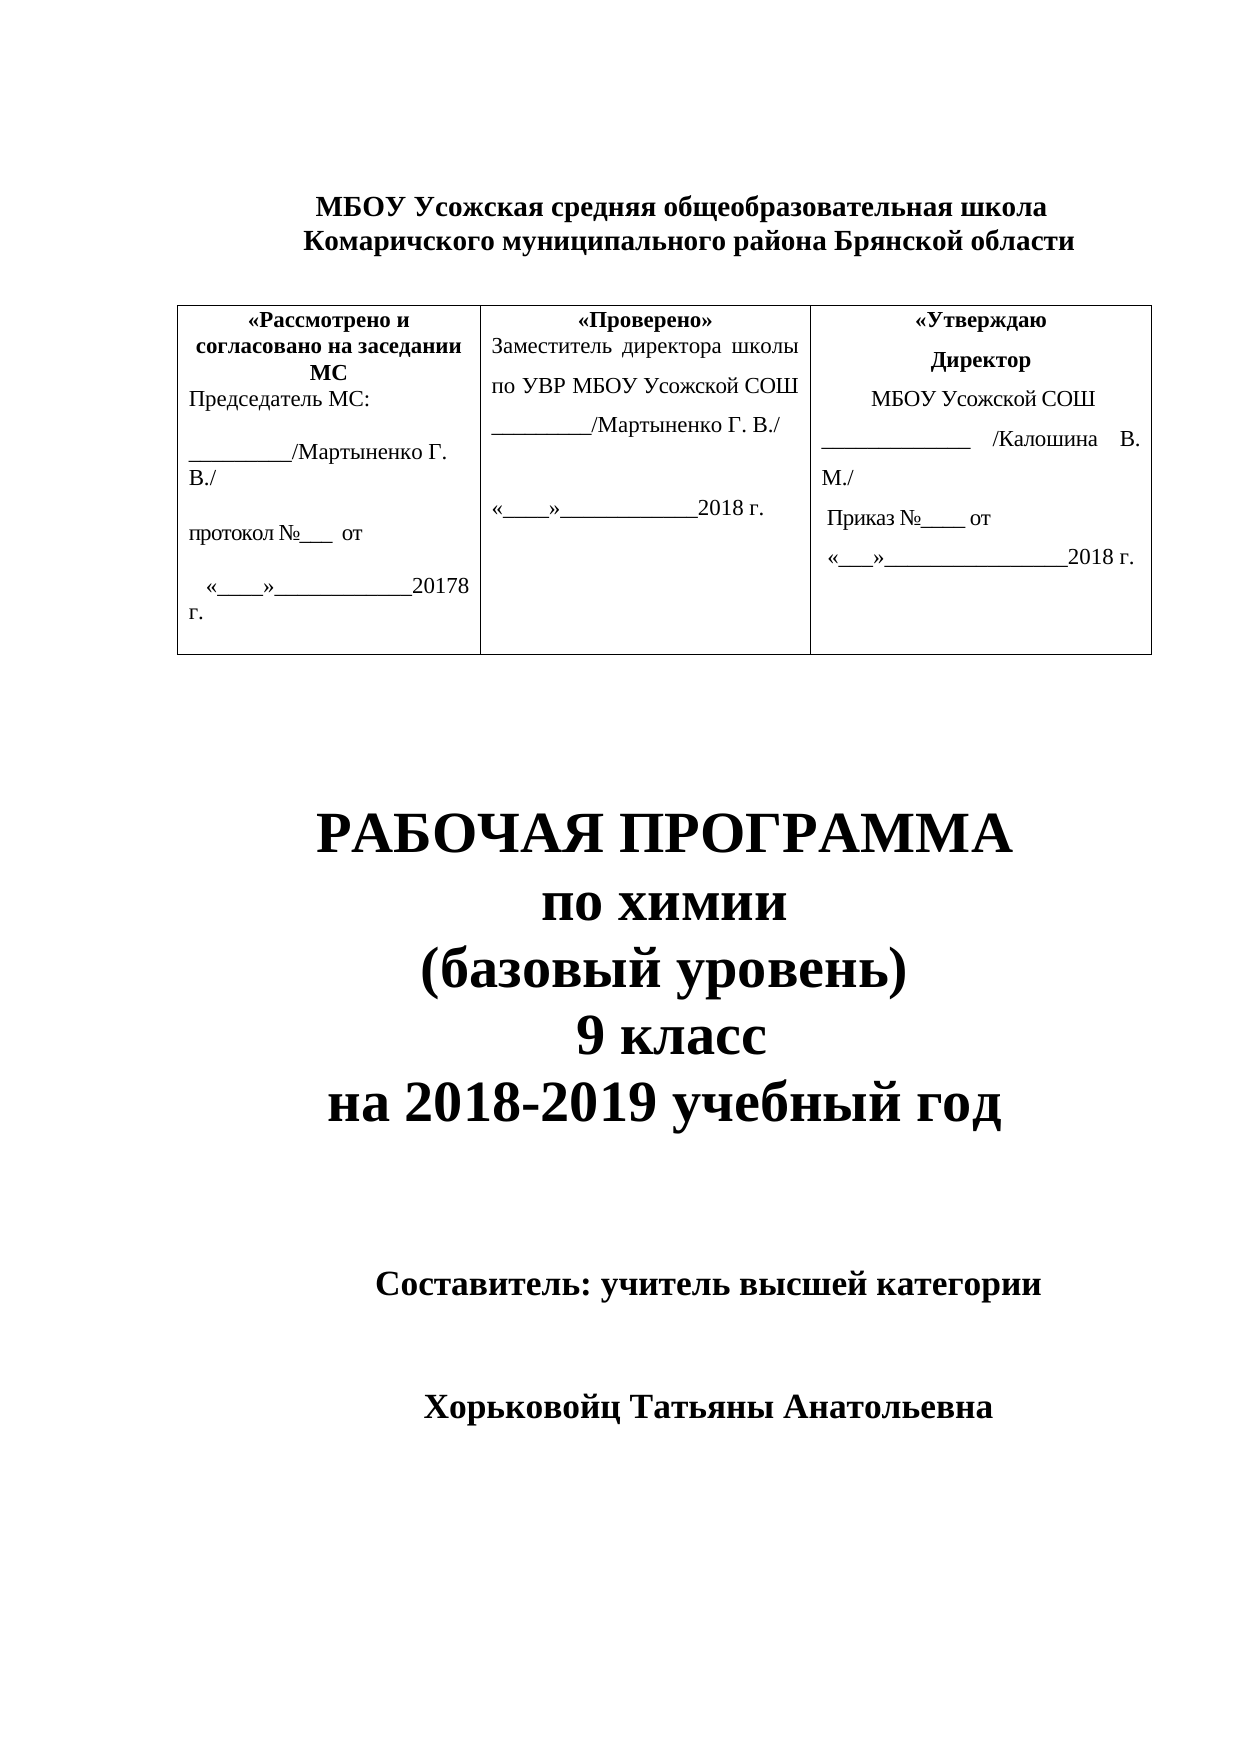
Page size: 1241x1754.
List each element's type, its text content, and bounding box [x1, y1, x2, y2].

text 9 класс [177, 999, 1152, 1067]
text Составитель: учитель высшей категории [177, 1262, 1168, 1303]
table_header «Утверждаю Директор МБОУ Усожской СОШ _____________ /Калошина В. М./ Приказ №____ от от «___»________________2018 г. [811, 306, 1151, 653]
text по химии [177, 865, 1152, 932]
text МБОУ Усожская средняя общеобразовательная школа Комаричского муниципального района Брянской области [265, 190, 1098, 257]
text РАБОЧАЯ ПРОГРАММА [177, 798, 1152, 865]
table_header «Проверено» Заместитель директора школы по УВР МБОУ Усожской СОШ _________/Мартыненко Г. В./ «____»____________2018 г. [481, 306, 810, 653]
text Хорьковойц Татьяны Анатольевна [177, 1385, 1168, 1426]
table_header «Рассмотрено и согласовано на заседании МС Председатель МС: _________/Мартыненко Г. В./ протокол №___ от от . «____»____________20178 г. [178, 306, 480, 653]
text на 2018-2019 учебный год [177, 1067, 1152, 1134]
text (базовый уровень) [177, 932, 1152, 999]
